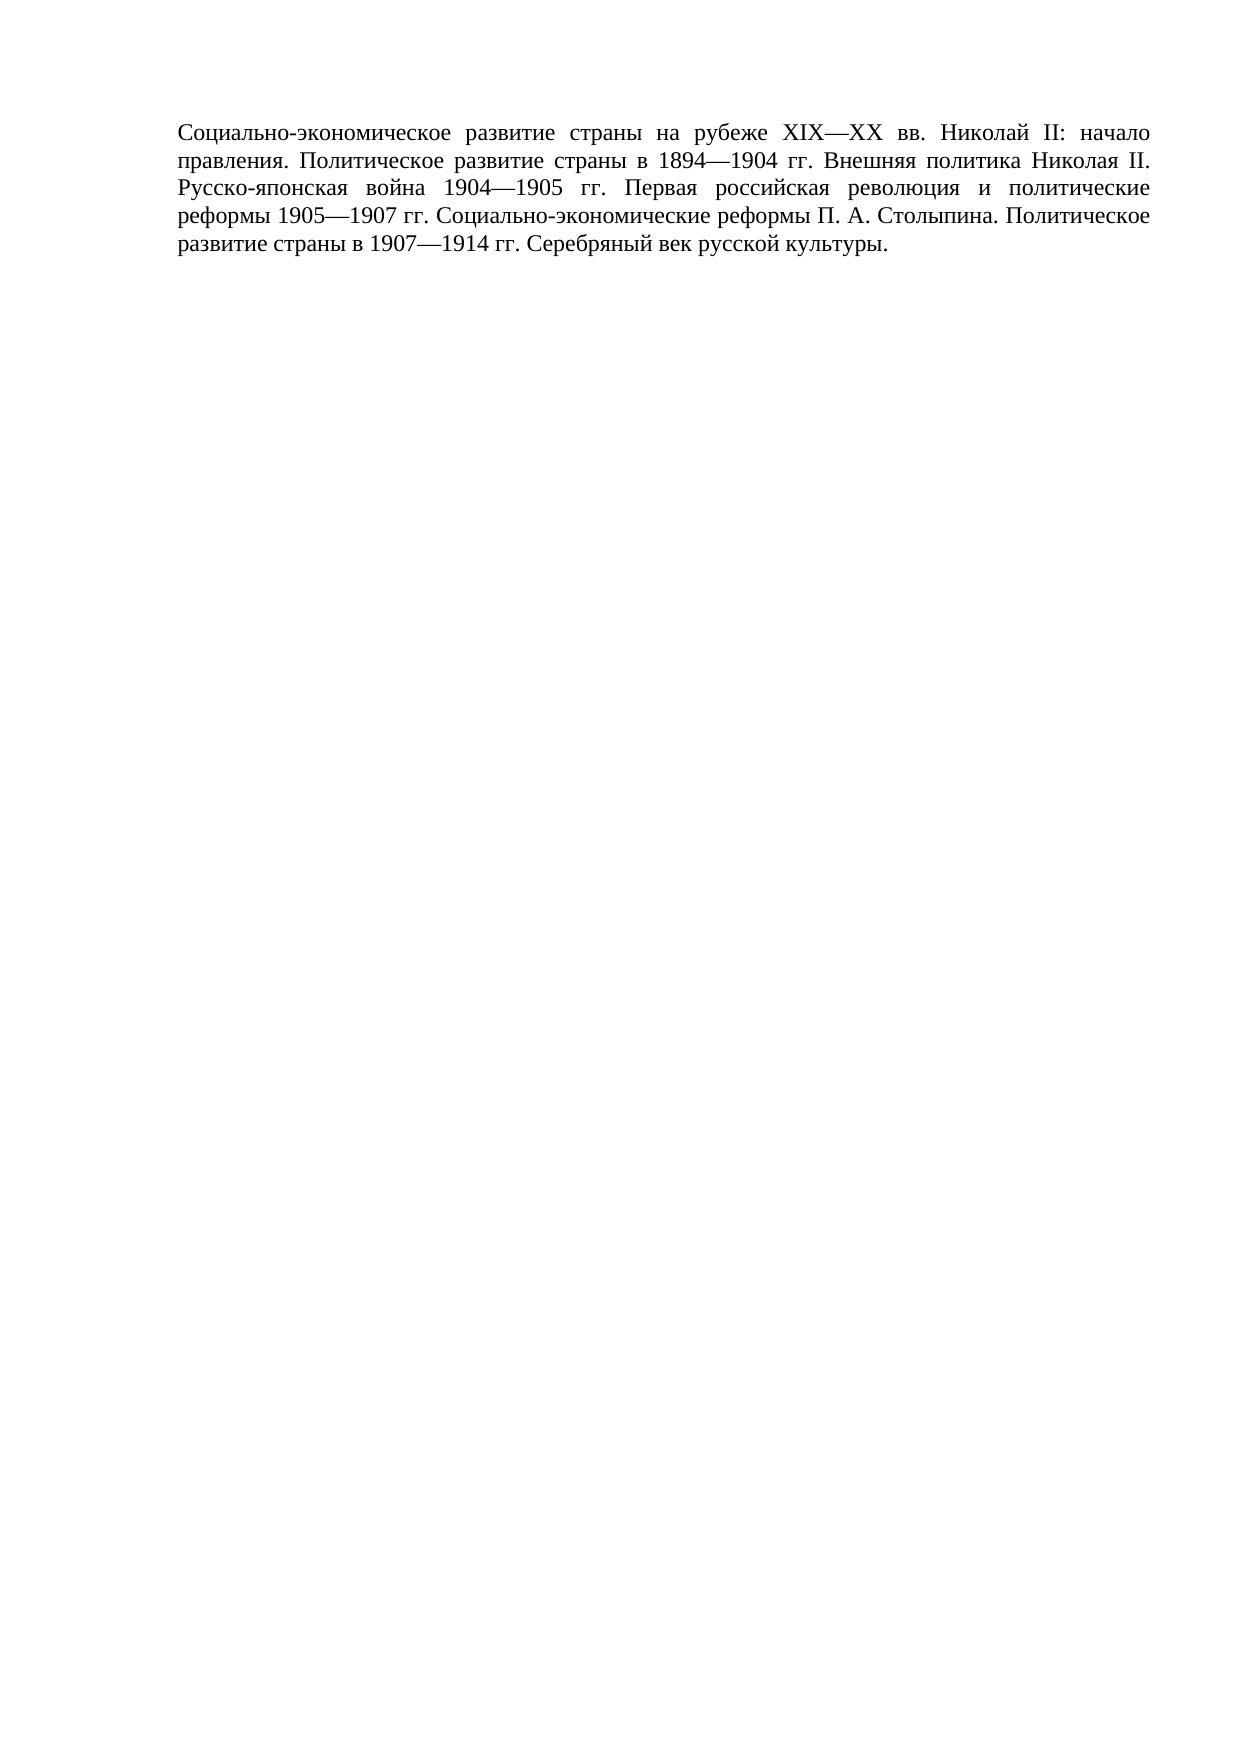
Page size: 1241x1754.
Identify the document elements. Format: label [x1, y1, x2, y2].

text [177, 118, 1152, 256]
